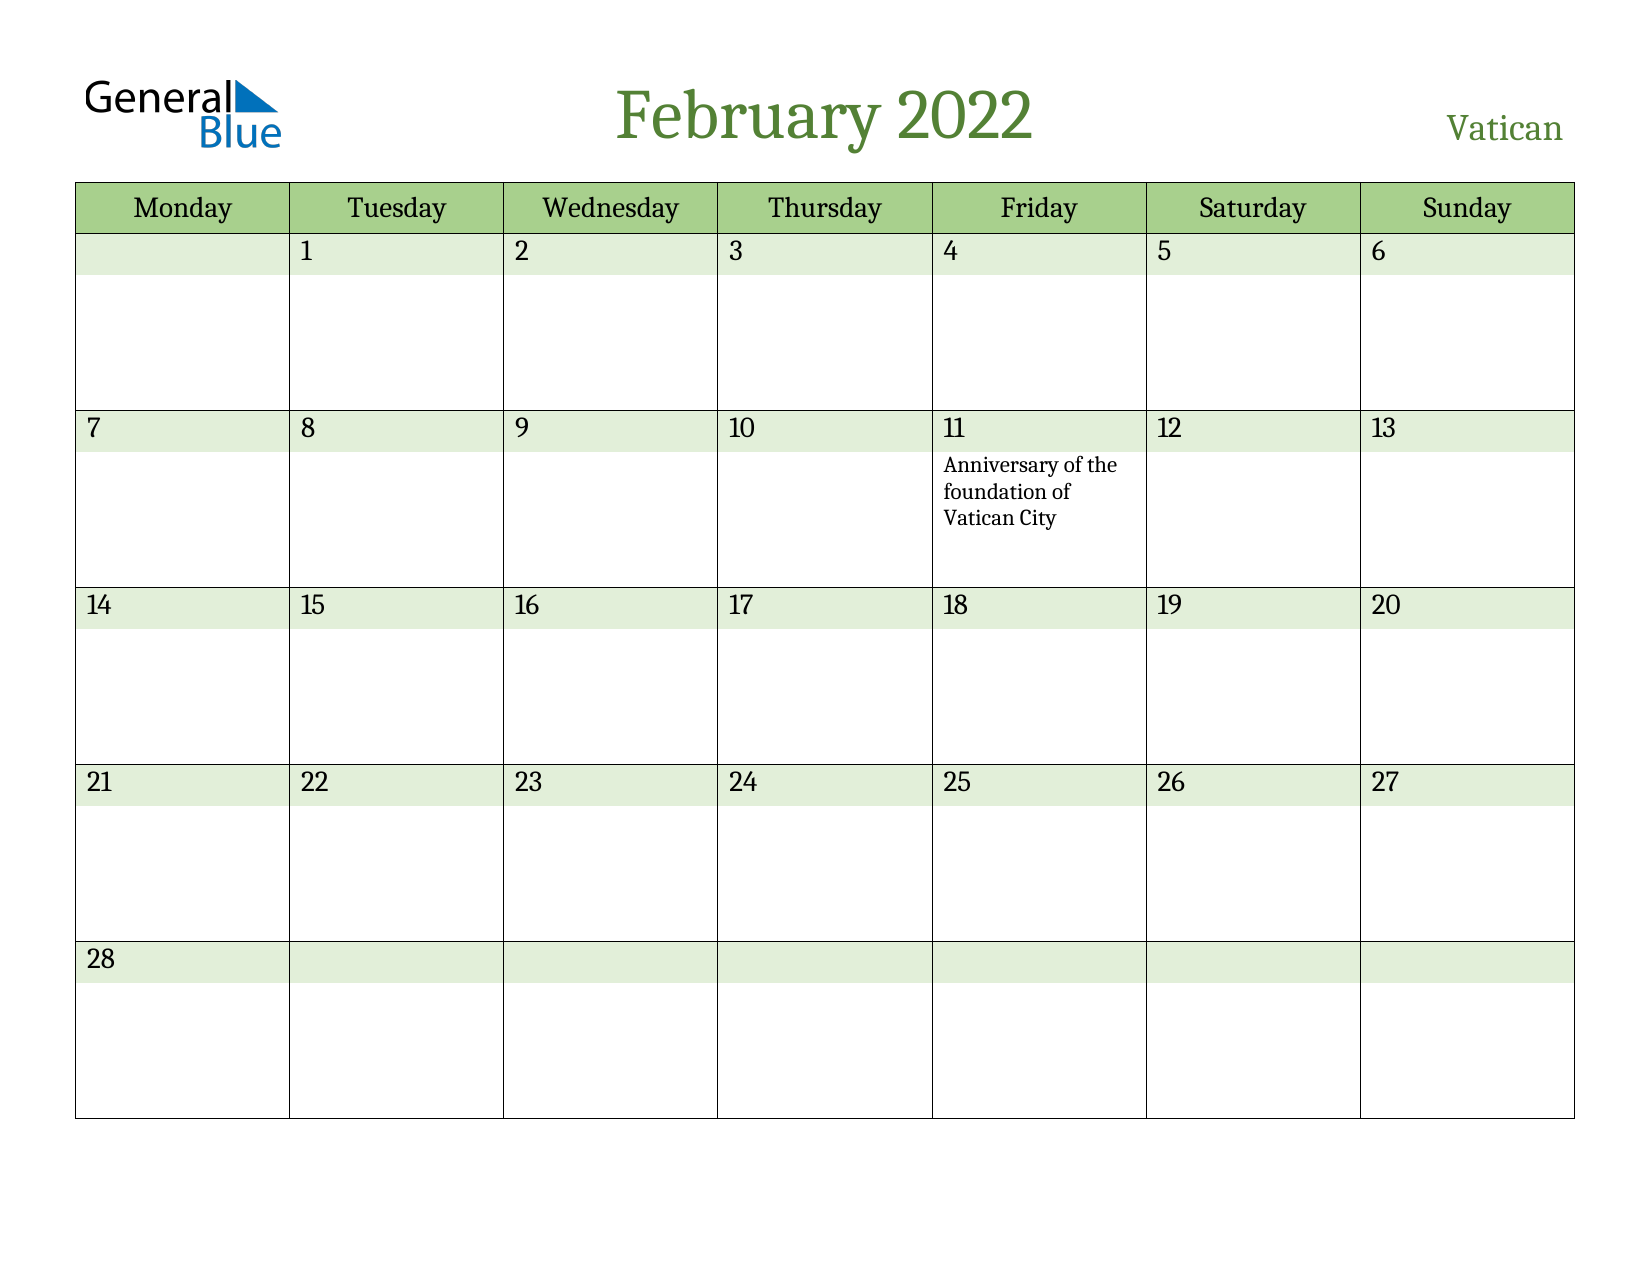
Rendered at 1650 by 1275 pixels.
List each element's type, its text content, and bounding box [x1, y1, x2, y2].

table_cell 22 [290, 765, 503, 806]
table_cell 23 [504, 765, 717, 806]
table_cell 2 [504, 234, 717, 275]
picture [86, 80, 281, 148]
table_cell [76, 983, 289, 1118]
table_cell [718, 942, 932, 983]
table_cell 8 [290, 411, 503, 452]
table_cell 27 [1361, 765, 1574, 806]
table_header Vatican [1146, 75, 1574, 182]
table_cell [290, 942, 503, 983]
table_cell [1361, 983, 1574, 1118]
table_cell Monday [76, 183, 289, 233]
table_cell 6 [1361, 234, 1574, 275]
table_cell [290, 452, 503, 587]
table_cell [504, 275, 717, 410]
table_cell [933, 983, 1146, 1118]
table_cell [1147, 942, 1360, 983]
table_cell [718, 275, 932, 410]
table_cell [504, 942, 717, 983]
table_cell [1361, 452, 1574, 587]
table_cell [290, 629, 503, 764]
table_cell 20 [1361, 588, 1574, 629]
table_cell 24 [718, 765, 932, 806]
table_cell [76, 275, 289, 410]
table_cell 25 [933, 765, 1146, 806]
table_cell 21 [76, 765, 289, 806]
table_cell [504, 806, 717, 941]
table_cell Tuesday [290, 183, 503, 233]
table_cell [76, 234, 289, 275]
table_cell [718, 983, 932, 1118]
table_cell [1361, 629, 1574, 764]
table_cell Friday [933, 183, 1146, 233]
table_cell [1361, 275, 1574, 410]
table_cell 1 [290, 234, 503, 275]
table_cell 12 [1147, 411, 1360, 452]
table_cell 19 [1147, 588, 1360, 629]
table_cell [718, 629, 932, 764]
table_cell [1147, 806, 1360, 941]
table_cell 14 [76, 588, 289, 629]
table_header [76, 75, 503, 182]
table_cell 16 [504, 588, 717, 629]
table_cell 4 [933, 234, 1146, 275]
table_cell 5 [1147, 234, 1360, 275]
table_cell 11 [933, 411, 1146, 452]
table_cell 15 [290, 588, 503, 629]
table_cell [933, 629, 1146, 764]
table_cell 18 [933, 588, 1146, 629]
table_cell [76, 452, 289, 587]
table_cell [718, 452, 932, 587]
table_cell Wednesday [504, 183, 717, 233]
table_cell [1147, 452, 1360, 587]
table_cell [1147, 983, 1360, 1118]
table_cell [1147, 629, 1360, 764]
table_cell [1147, 275, 1360, 410]
table_cell 10 [718, 411, 932, 452]
table_cell [290, 275, 503, 410]
table_cell Saturday [1147, 183, 1360, 233]
table_cell 7 [76, 411, 289, 452]
table_cell [718, 806, 932, 941]
table_cell [933, 806, 1146, 941]
table_cell [290, 806, 503, 941]
table_cell 3 [718, 234, 932, 275]
table_cell 26 [1147, 765, 1360, 806]
table_cell [1361, 806, 1574, 941]
table_header February 2022 [504, 75, 1146, 182]
table_cell [504, 983, 717, 1118]
table_cell [1361, 942, 1574, 983]
table_cell Sunday [1361, 183, 1574, 233]
table_cell [290, 983, 503, 1118]
table_cell Thursday [718, 183, 932, 233]
table_cell 9 [504, 411, 717, 452]
table_cell 17 [718, 588, 932, 629]
table_cell 13 [1361, 411, 1574, 452]
table_cell [933, 275, 1146, 410]
table_cell [76, 629, 289, 764]
table_cell [504, 629, 717, 764]
table_cell [76, 806, 289, 941]
table_cell Anniversary of the foundation of Vatican City [933, 452, 1146, 587]
table_cell [933, 942, 1146, 983]
table_cell 28 [76, 942, 289, 983]
table_cell [504, 452, 717, 587]
